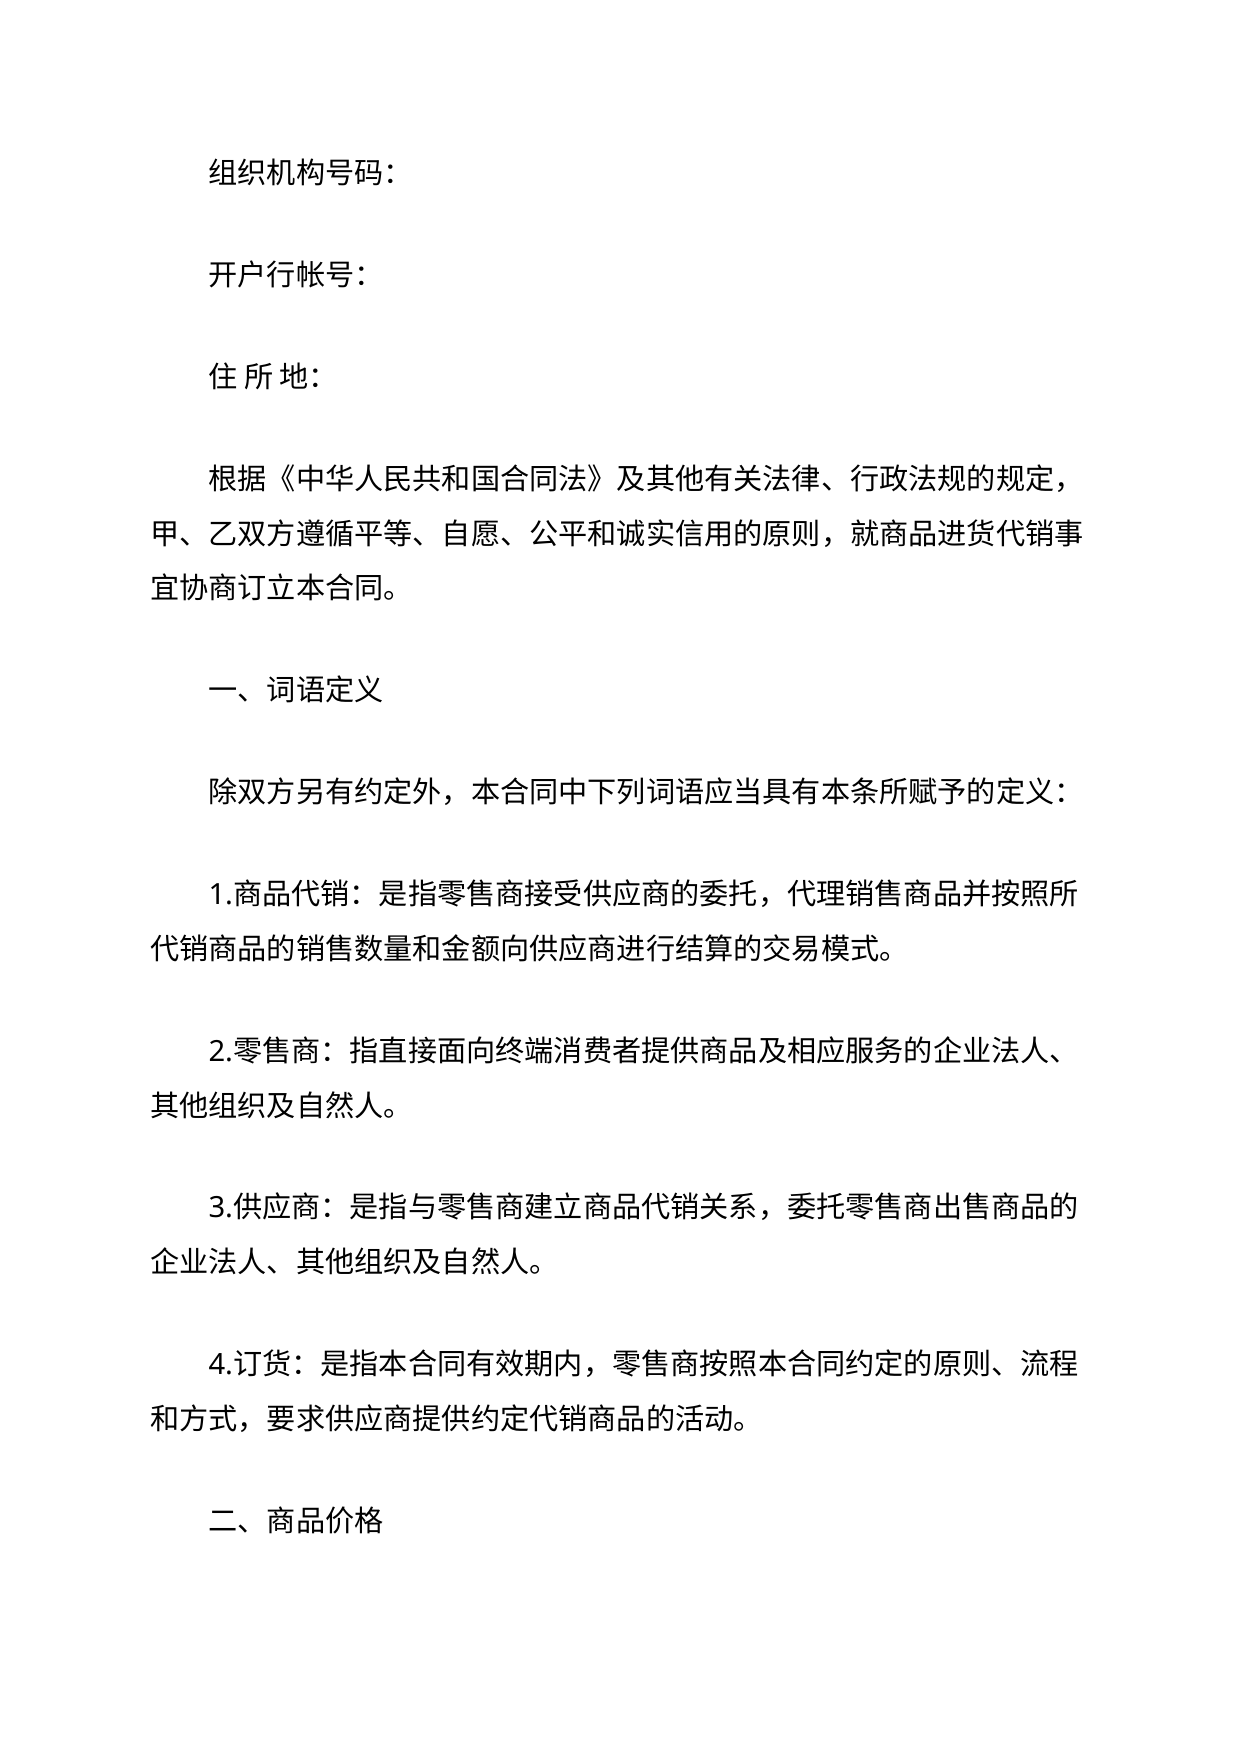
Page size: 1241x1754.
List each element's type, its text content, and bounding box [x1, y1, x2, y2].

text 住 所 地： [150, 353, 1090, 396]
text 二、商品价格 [150, 1497, 1090, 1540]
text 3.供应商：是指与零售商建立商品代销关系，委托零售商出售商品的企业法人、其他组织及自然人。 [150, 1184, 1090, 1281]
text 一、词语定义 [150, 667, 1090, 709]
text 1.商品代销：是指零售商接受供应商的委托，代理销售商品并按照所代销商品的销售数量和金额向供应商进行结算的交易模式。 [150, 870, 1090, 968]
text 根据《中华人民共和国合同法》及其他有关法律、行政法规的规定，甲、乙双方遵循平等、自愿、公平和诚实信用的原则，就商品进货代销事宜协商订立本合同。 [150, 455, 1090, 607]
text 4.订货：是指本合同有效期内，零售商按照本合同约定的原则、流程和方式，要求供应商提供约定代销商品的活动。 [150, 1341, 1090, 1438]
text 组织机构号码： [150, 150, 1090, 192]
text 开户行帐号： [150, 252, 1090, 294]
text 2.零售商：指直接面向终端消费者提供商品及相应服务的企业法人、其他组织及自然人。 [150, 1027, 1090, 1124]
text 除双方另有约定外，本合同中下列词语应当具有本条所赋予的定义： [150, 769, 1090, 811]
